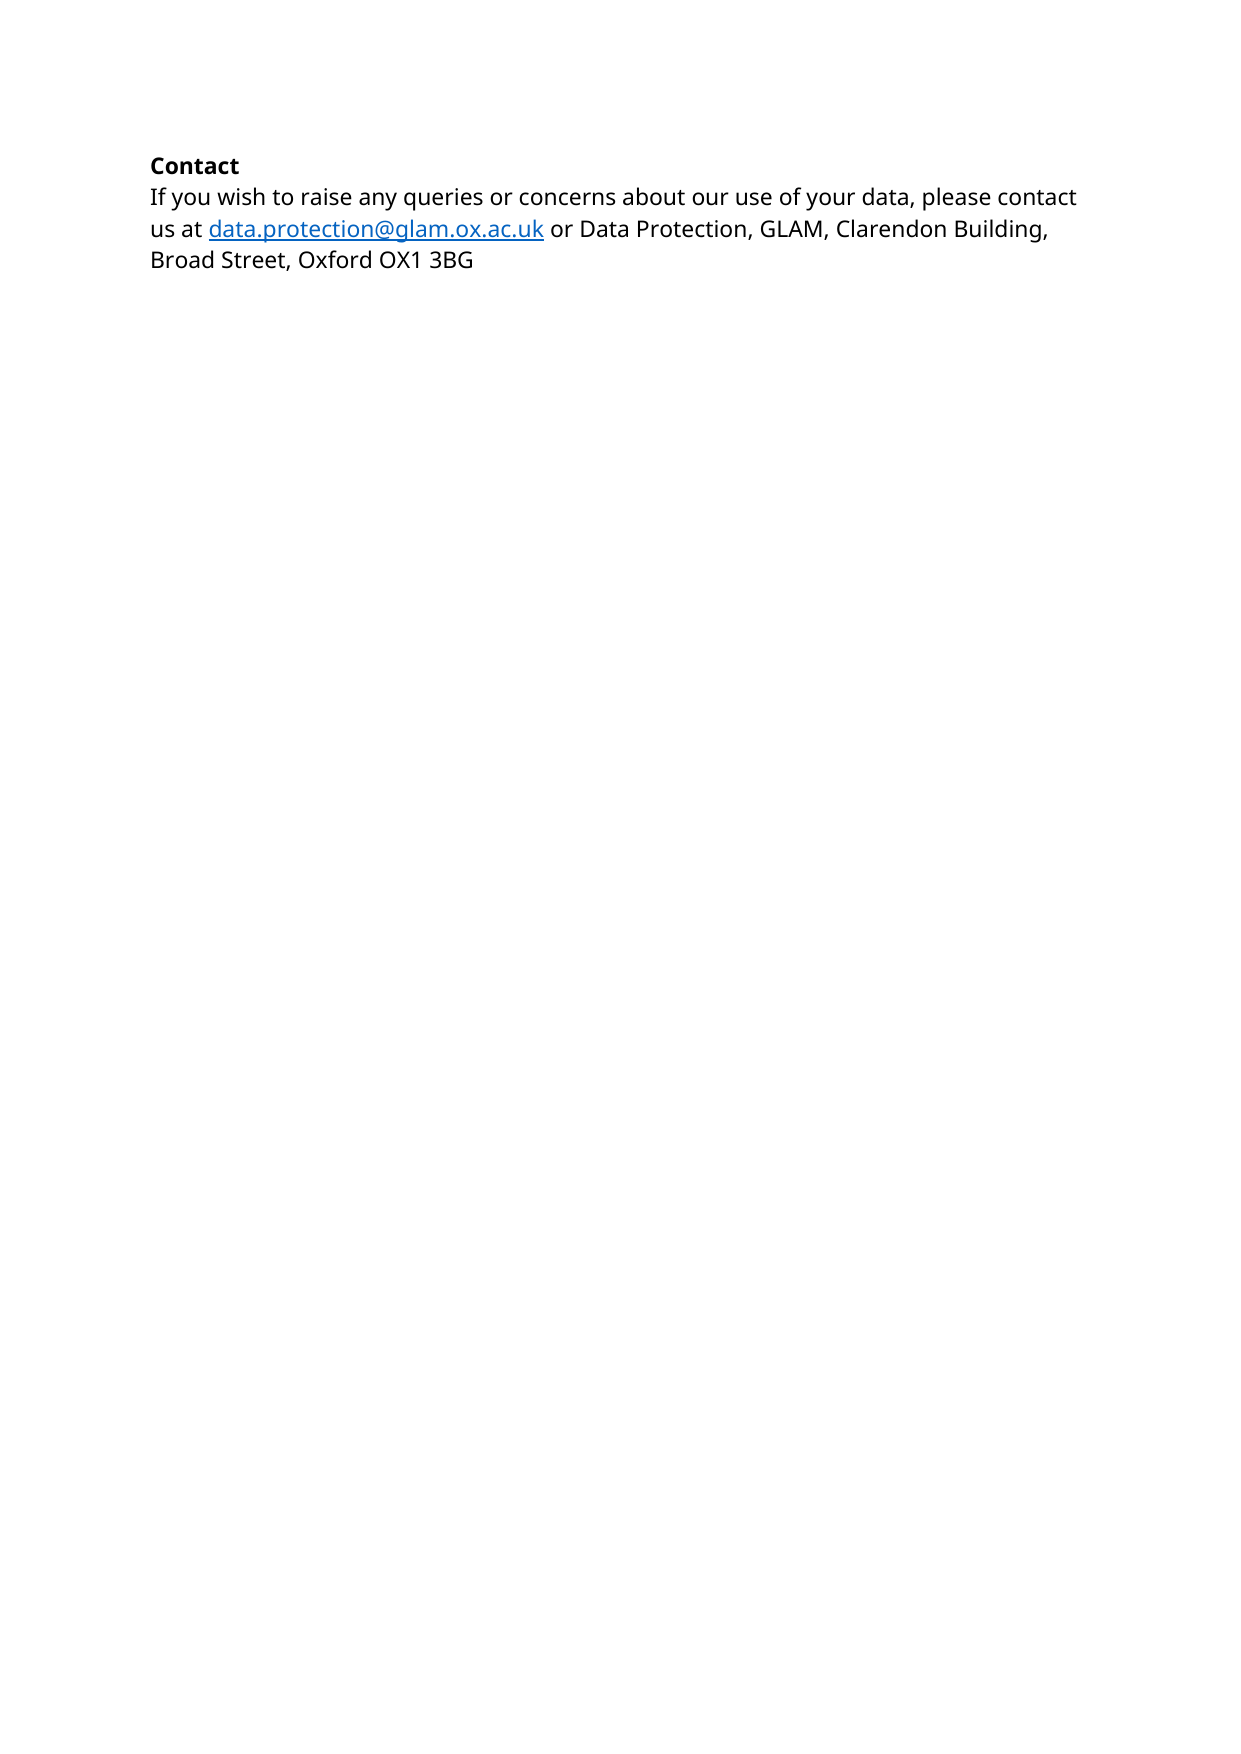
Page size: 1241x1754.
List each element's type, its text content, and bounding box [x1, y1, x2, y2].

text Contact If you wish to raise any queries or concerns about our use of your data, please contact us at data.protection@glam.ox.ac.uk or Data Protection, GLAM, Clarendon Building, Broad Street, Oxford OX1 3BG [150, 150, 1090, 275]
